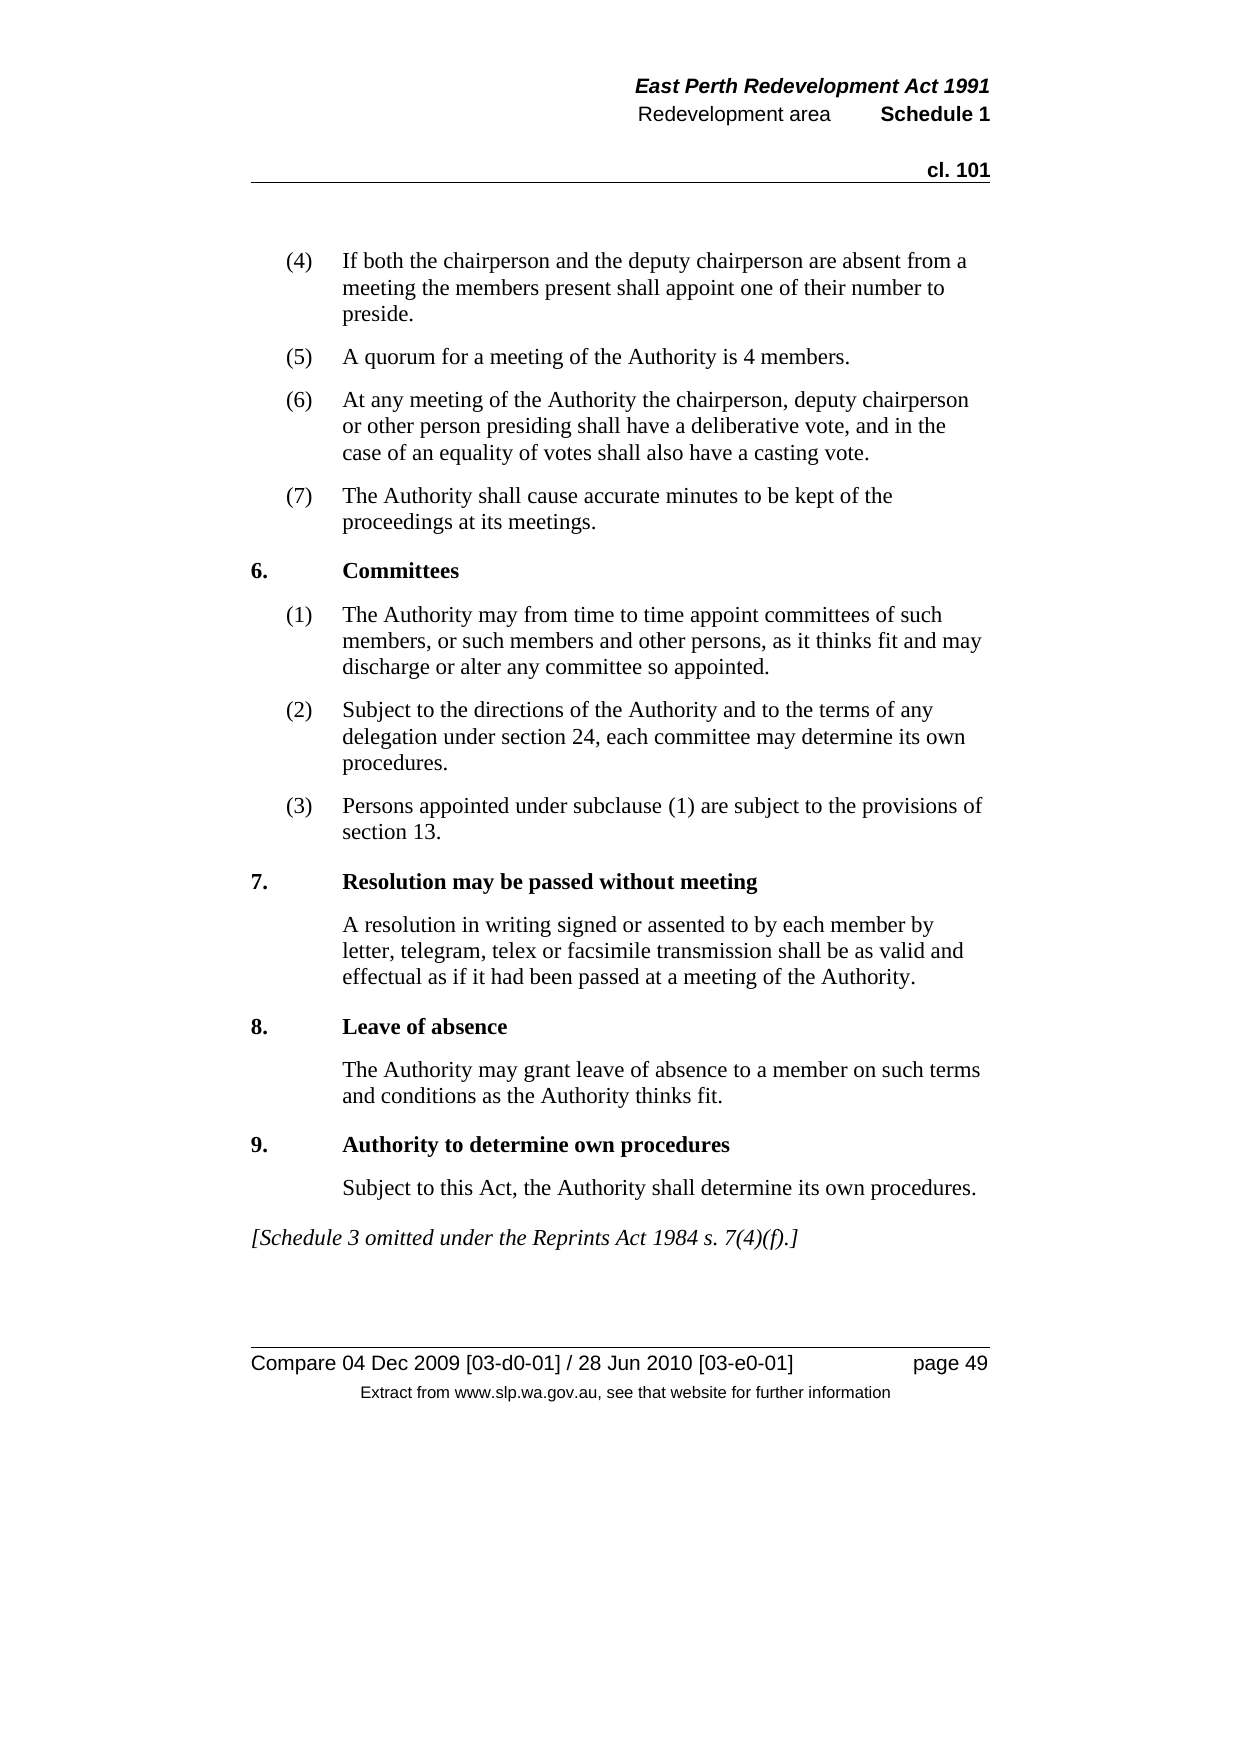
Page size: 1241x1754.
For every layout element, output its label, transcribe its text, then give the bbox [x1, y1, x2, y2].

subtitle 9. Authority to determine own procedures [251, 1131, 990, 1158]
text [Schedule 3 omitted under the Reprints Act 1984 s. 7(4)(f).] [251, 1224, 990, 1250]
subtitle 6. Committees [251, 558, 990, 584]
text (5) A quorum for a meeting of the Authority is 4 members. [251, 343, 990, 369]
text (6) At any meeting of the Authority the chairperson, deputy chairperson or other person presiding shall have a deliberative vote, and in the case of an equality of votes shall also have a casting vote. [251, 386, 990, 465]
text (7) The Authority shall cause accurate minutes to be kept of the proceedings at its meetings. [251, 482, 990, 535]
text Subject to this Act, the Authority shall determine its own procedures. [251, 1174, 990, 1201]
text (4) If both the chairperson and the deputy chairperson are absent from a meeting the members present shall appoint one of their number to preside. [251, 247, 990, 327]
subtitle 7. Resolution may be passed without meeting [251, 868, 990, 894]
text (1) The Authority may from time to time appoint committees of such members, or such members and other persons, as it thinks fit and may discharge or alter any committee so appointed. [251, 601, 990, 680]
text A resolution in writing signed or assented to by each member by letter, telegram, telex or facsimile transmission shall be as valid and effectual as if it had been passed at a meeting of the Authority. [251, 911, 990, 990]
subtitle 8. Leave of absence [251, 1013, 990, 1039]
text The Authority may grant leave of absence to a member on such terms and conditions as the Authority thinks fit. [251, 1056, 990, 1108]
text (3) Persons appointed under subclause (1) are subject to the provisions of section 13. [251, 792, 990, 845]
text (2) Subject to the directions of the Authority and to the terms of any delegation under section 24, each committee may determine its own procedures. [251, 696, 990, 775]
